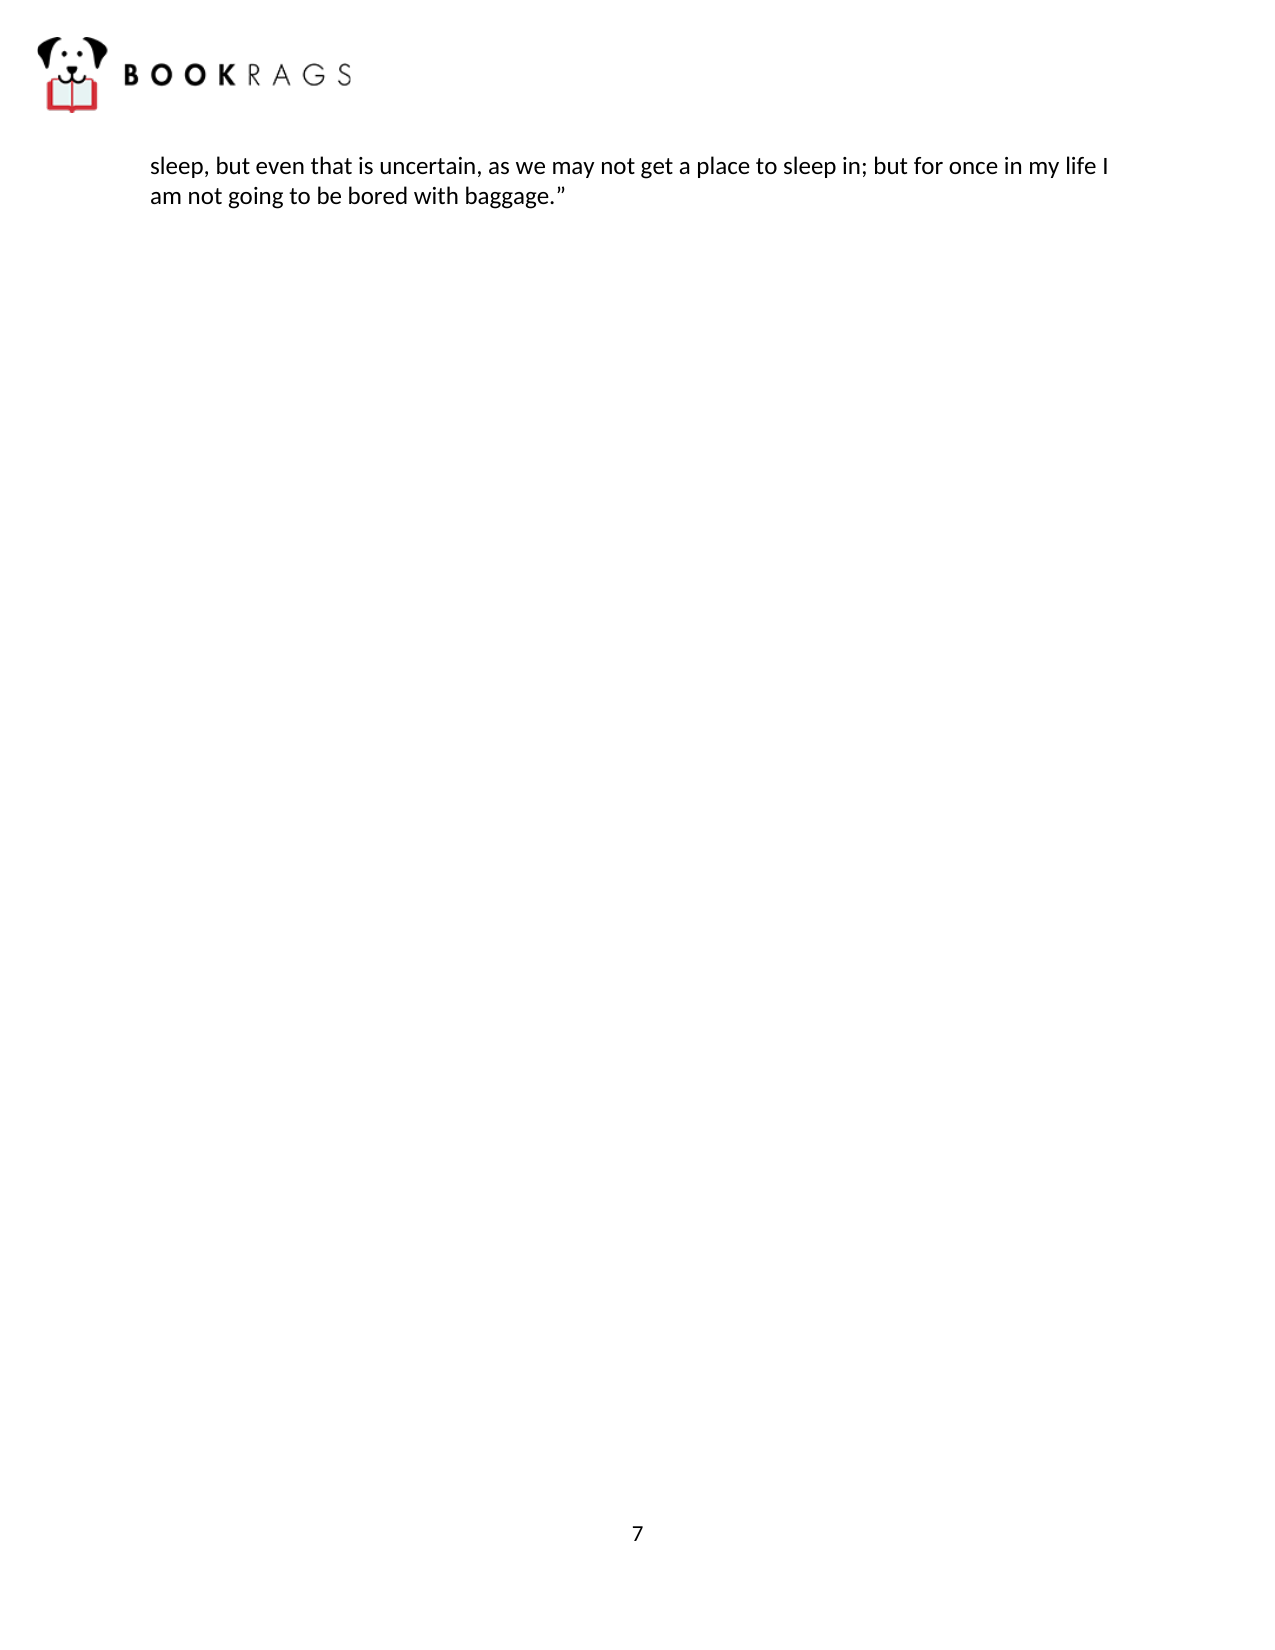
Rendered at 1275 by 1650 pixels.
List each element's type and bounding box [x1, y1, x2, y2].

text [150, 150, 1125, 211]
picture [37, 37, 351, 113]
